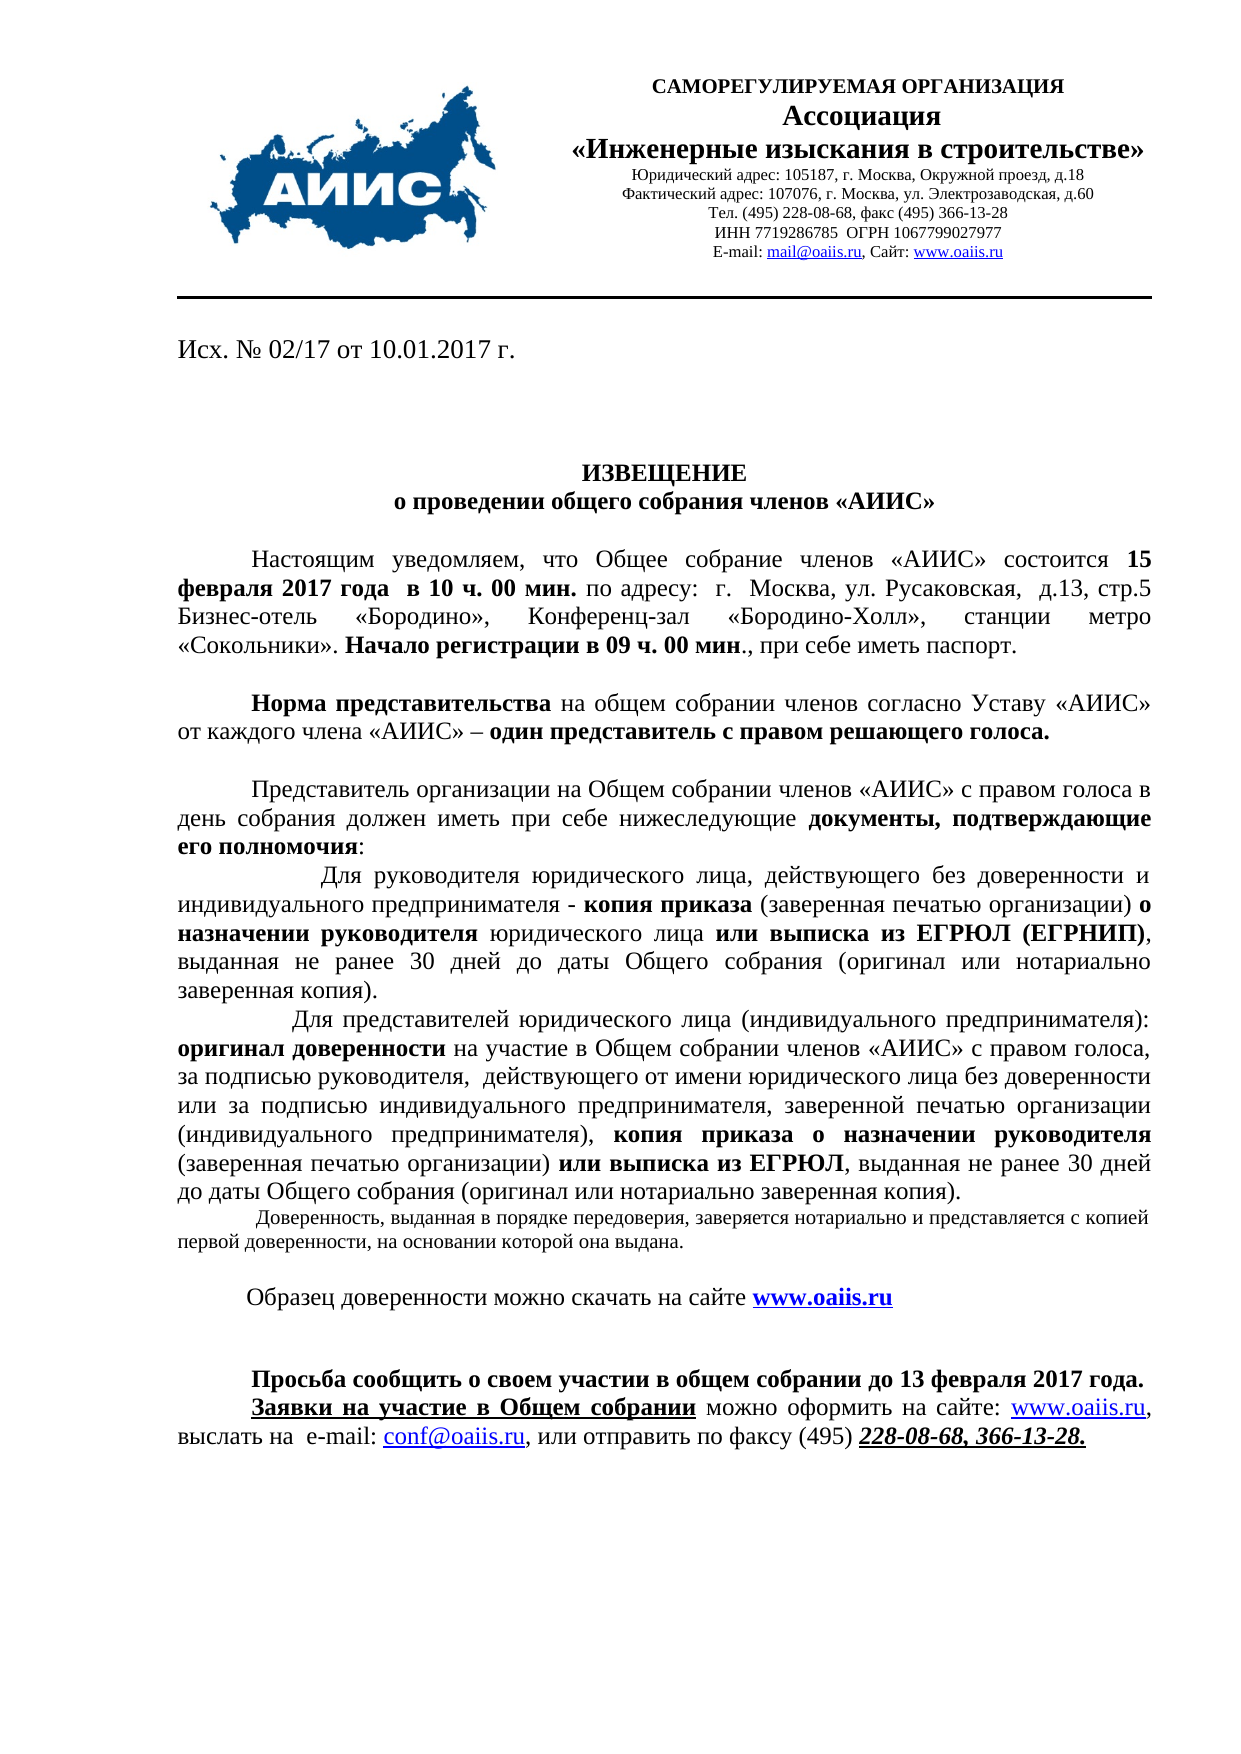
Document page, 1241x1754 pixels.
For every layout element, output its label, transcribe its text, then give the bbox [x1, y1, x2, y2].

text Для представителей юридического лица (индивидуального предпринимателя): оригинал доверенности на участие в Общем собрании членов «АИИС» с правом голоса, за подписью руководителя, действующего от имени юридического лица без доверенности или за подписью индивидуального предпринимателя, заверенной печатью организации (индивидуального предпринимателя), копия приказа о назначении руководителя (заверенная печатью организации) или выписка из ЕГРЮЛ, выданная не ранее 30 дней до даты Общего собрания (оригинал или нотариально заверенная копия). [177, 1004, 1152, 1205]
text Образец доверенности можно скачать на сайте www.oaiis.ru [177, 1282, 1152, 1311]
text Просьба сообщить о своем участии в общем собрании до 13 февраля 2017 года. [177, 1364, 1152, 1392]
text Представитель организации на Общем собрании членов «АИИС» с правом голоса в день собрания должен иметь при себе нижеследующие документы, подтверждающие его полномочия: [177, 774, 1152, 860]
table_header САМОРЕГУЛИРУЕМАЯ ОРГАНИЗАЦИЯ Ассоциация «Инженерные изыскания в строительстве» Юридический адрес: 105187, г. Москва, Окружной проезд, д.18 Фактический адрес: 107076, г. Москва, ул. Электрозаводская, д.60 Тел. (495) 228-08-68, факс (495) 366-13-28 ИНН 7719286785 ОГРН 1067799027977 E-mail: mail@oaiis.ru, Сайт: www.oaiis.ru [528, 74, 1188, 266]
text о проведении общего собрания членов «АИИС» [177, 486, 1152, 515]
picture [207, 82, 498, 257]
table_header [177, 74, 528, 266]
text Заявки на участие в Общем собрании можно оформить на сайте: www.oaiis.ru, выслать на e-mail: conf@oaiis.ru, или отправить по факсу (495) 228-08-68, 366-13-28. [177, 1392, 1152, 1450]
text Исх. № 02/17 от 10.01.2017 г. [177, 333, 1152, 364]
text Доверенность, выданная в порядке передоверия, заверяется нотариально и представляется с копией первой доверенности, на основании которой она выдана. [177, 1205, 1152, 1253]
text Для руководителя юридического лица, действующего без доверенности и индивидуального предпринимателя - копия приказа (заверенная печатью организации) о назначении руководителя юридического лица или выписка из ЕГРЮЛ (ЕГРНИП), выданная не ранее 30 дней до даты Общего собрания (оригинал или нотариально заверенная копия). [177, 860, 1152, 1004]
text Настоящим уведомляем, что Общее собрание членов «АИИС» состоится 15 февраля 2017 года в 10 ч. 00 мин. по адресу: г. Москва, ул. Русаковская, д.13, стр.5 Бизнес-отель «Бородино», Конференц-зал «Бородино-Холл», станции метро «Сокольники». Начало регистрации в 09 ч. 00 мин., при себе иметь паспорт. [177, 544, 1152, 659]
text Норма представительства на общем собрании членов согласно Уставу «АИИС» от каждого члена «АИИС» – один представитель с правом решающего голоса. [177, 688, 1152, 745]
text ИЗВЕЩЕНИЕ [177, 458, 1152, 486]
